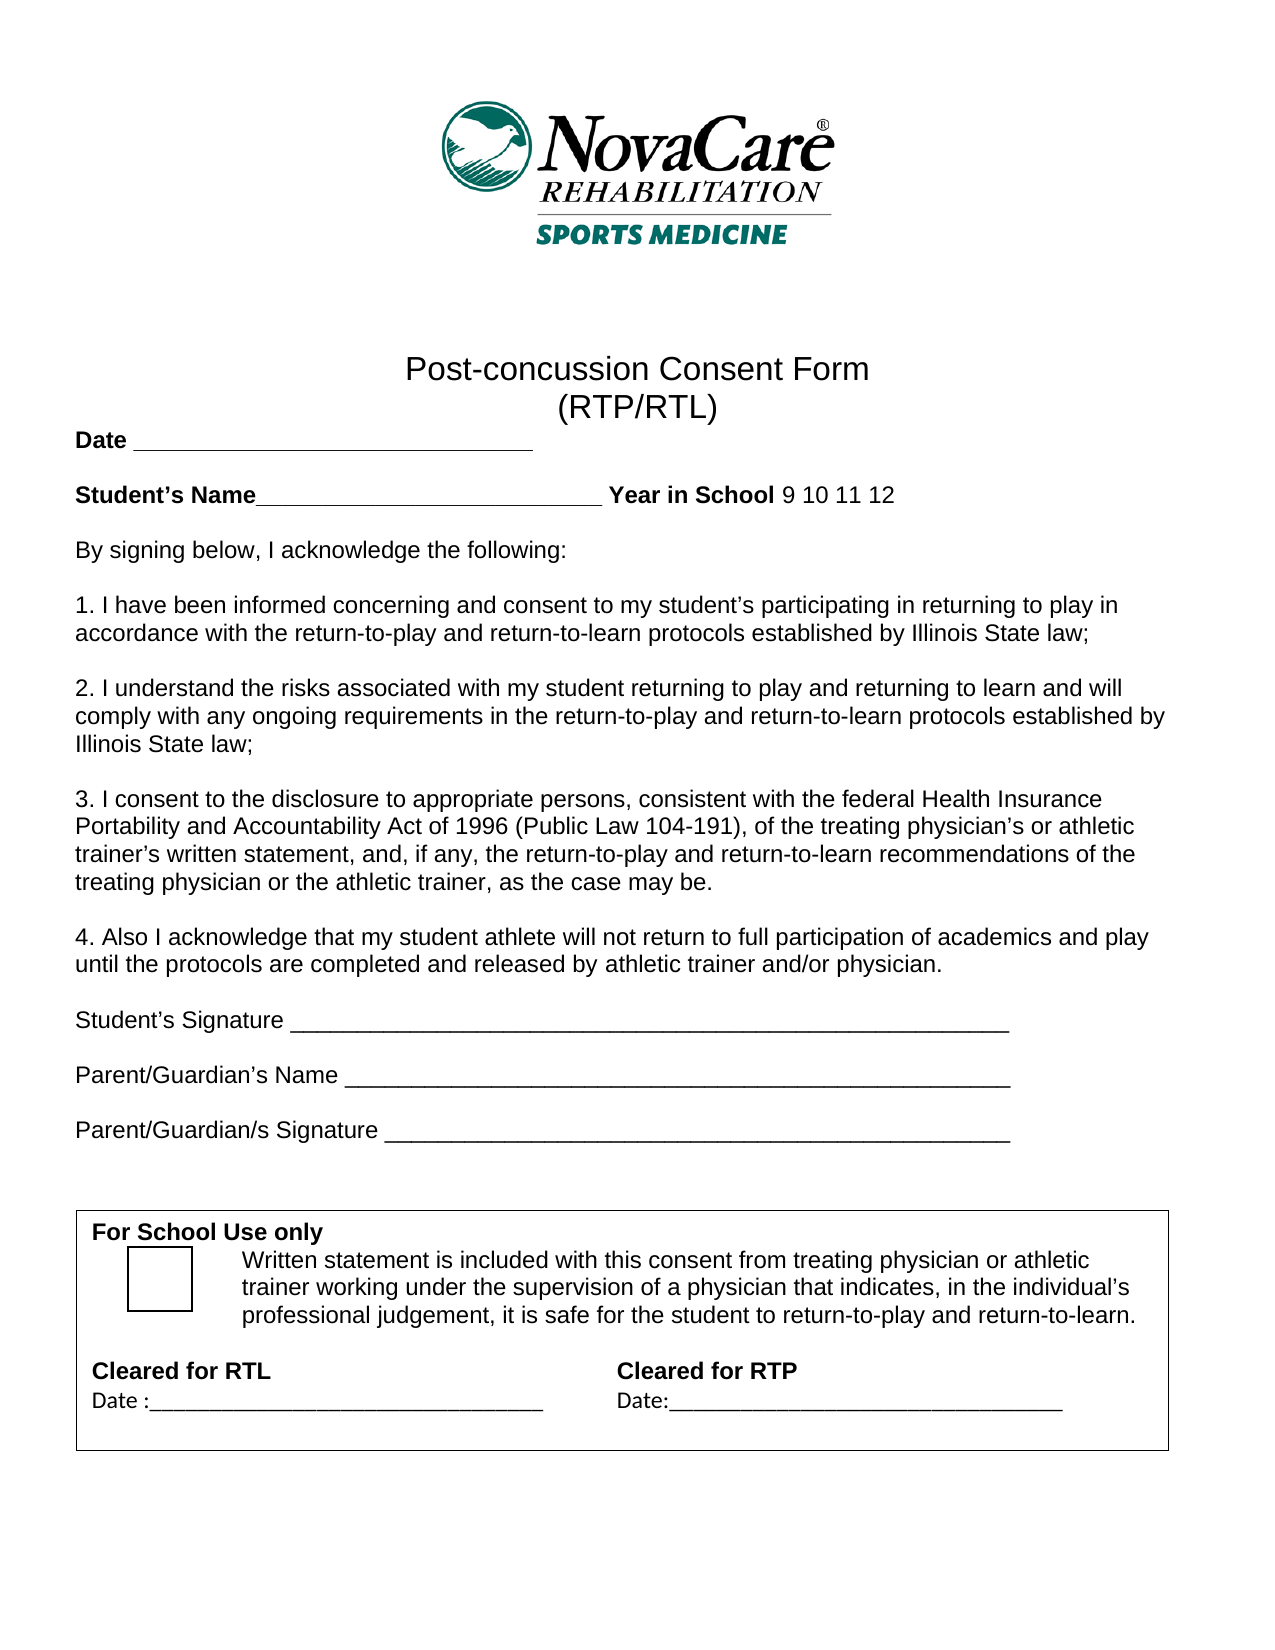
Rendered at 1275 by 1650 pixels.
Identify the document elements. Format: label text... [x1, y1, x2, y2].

text By signing below, I acknowledge the following: [75, 536, 1200, 564]
text Date ______________________________ [75, 426, 1200, 453]
text 2. I understand the risks associated with my student returning to play and returning to learn and will comply with any ongoing requirements in the return-to-play and return-to-learn protocols established by Illinois State law; [75, 674, 1200, 757]
picture [420, 75, 858, 271]
text Student’s Signature ______________________________________________________ [75, 1006, 1200, 1033]
text Parent/Guardian/s Signature _______________________________________________ [75, 1116, 1200, 1143]
text 4. Also I acknowledge that my student athlete will not return to full participation of academics and play until the protocols are completed and released by athletic trainer and/or physician. [75, 923, 1200, 978]
text Parent/Guardian’s Name __________________________________________________ [75, 1061, 1200, 1088]
text (RTP/RTL) [75, 387, 1200, 426]
text 1. I have been informed concerning and consent to my student’s participating in returning to play in accordance with the return-to-play and return-to-learn protocols established by Illinois State law; [75, 591, 1200, 647]
text Post-concussion Consent Form [75, 349, 1200, 387]
text Student’s Name__________________________ Year in School 9 10 11 12 [75, 481, 1200, 509]
text 3. I consent to the disclosure to appropriate persons, consistent with the federal Health Insurance Portability and Accountability Act of 1996 (Public Law 104-191), of the treating physician’s or athletic trainer’s written statement, and, if any, the return-to-play and return-to-learn recommendations of the treating physician or the athletic trainer, as the case may be. [75, 785, 1200, 895]
